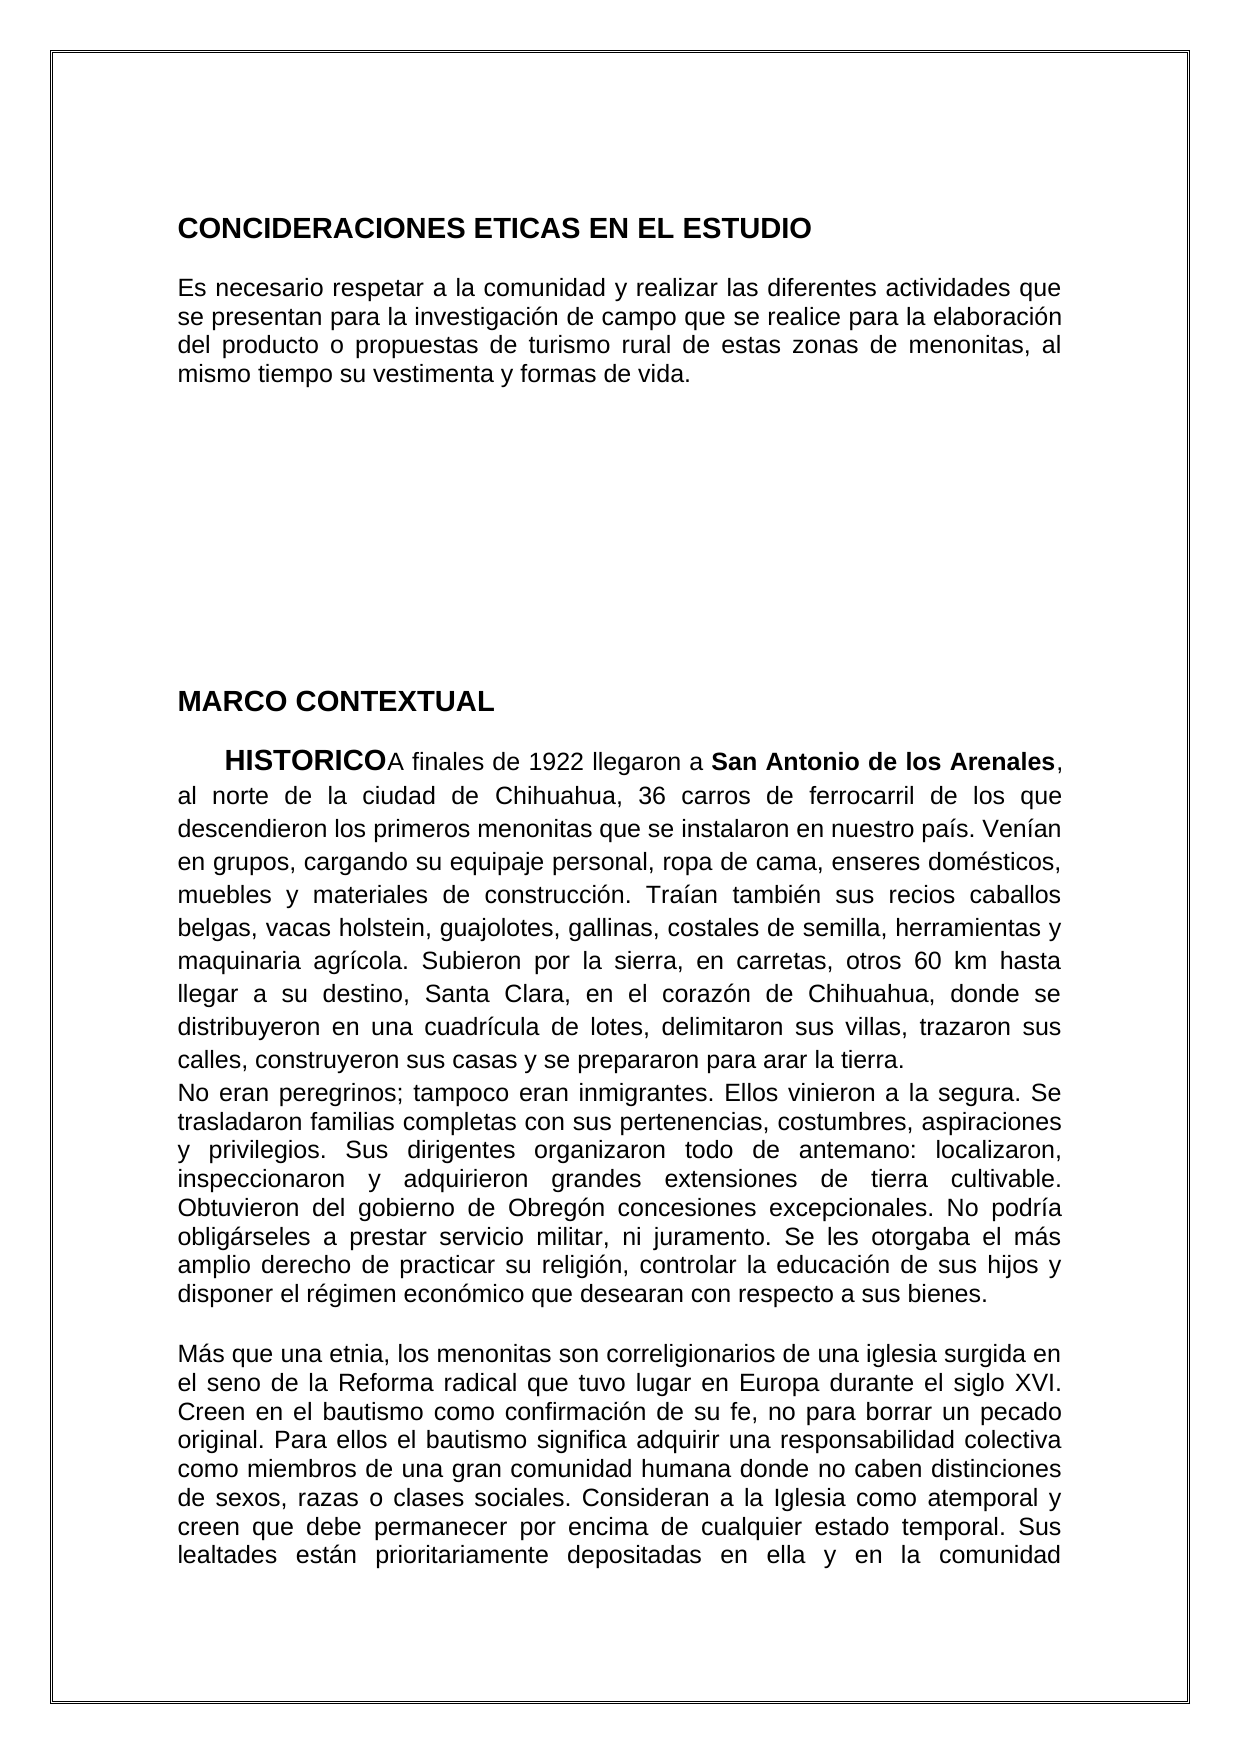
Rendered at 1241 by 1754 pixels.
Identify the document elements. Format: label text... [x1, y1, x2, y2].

text No eran peregrinos; tampoco eran inmigrantes. Ellos vinieron a la segura. Se trasladaron familias completas con sus pertenencias, costumbres, aspiraciones y privilegios. Sus dirigentes organizaron todo de antemano: localizaron, inspeccionaron y adquirieron grandes extensiones de tierra cultivable. Obtuvieron del gobierno de Obregón concesiones excepcionales. No podría obligárseles a prestar servicio militar, ni juramento. Se les otorgaba el más amplio derecho de practicar su religión, controlar la educación de sus hijos y disponer el régimen económico que desearan con respecto a sus bienes. [177, 1078, 1063, 1308]
text HISTORICOA finales de 1922 llegaron a San Antonio de los Arenales, al norte de la ciudad de Chihuahua, 36 carros de ferrocarril de los que descendieron los primeros menonitas que se instalaron en nuestro país. Venían en grupos, cargando su equipaje personal, ropa de cama, enseres domésticos, muebles y materiales de construcción. Traían también sus recios caballos belgas, vacas holstein, guajolotes, gallinas, costales de semilla, herramientas y maquinaria agrícola. Subieron por la sierra, en carretas, otros 60 km hasta llegar a su destino, Santa Clara, en el corazón de Chihuahua, donde se distribuyeron en una cuadrícula de lotes, delimitaron sus villas, trazaron sus calles, construyeron sus casas y se prepararon para arar la tierra. [177, 743, 1063, 1074]
text CONCIDERACIONES ETICAS EN EL ESTUDIO [177, 211, 1063, 244]
text Es necesario respetar a la comunidad y realizar las diferentes actividades que se presentan para la investigación de campo que se realice para la elaboración del producto o propuestas de turismo rural de estas zonas de menonitas, al mismo tiempo su vestimenta y formas de vida. [177, 273, 1063, 388]
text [177, 1339, 1063, 1569]
text MARCO CONTEXTUAL [177, 684, 1063, 717]
